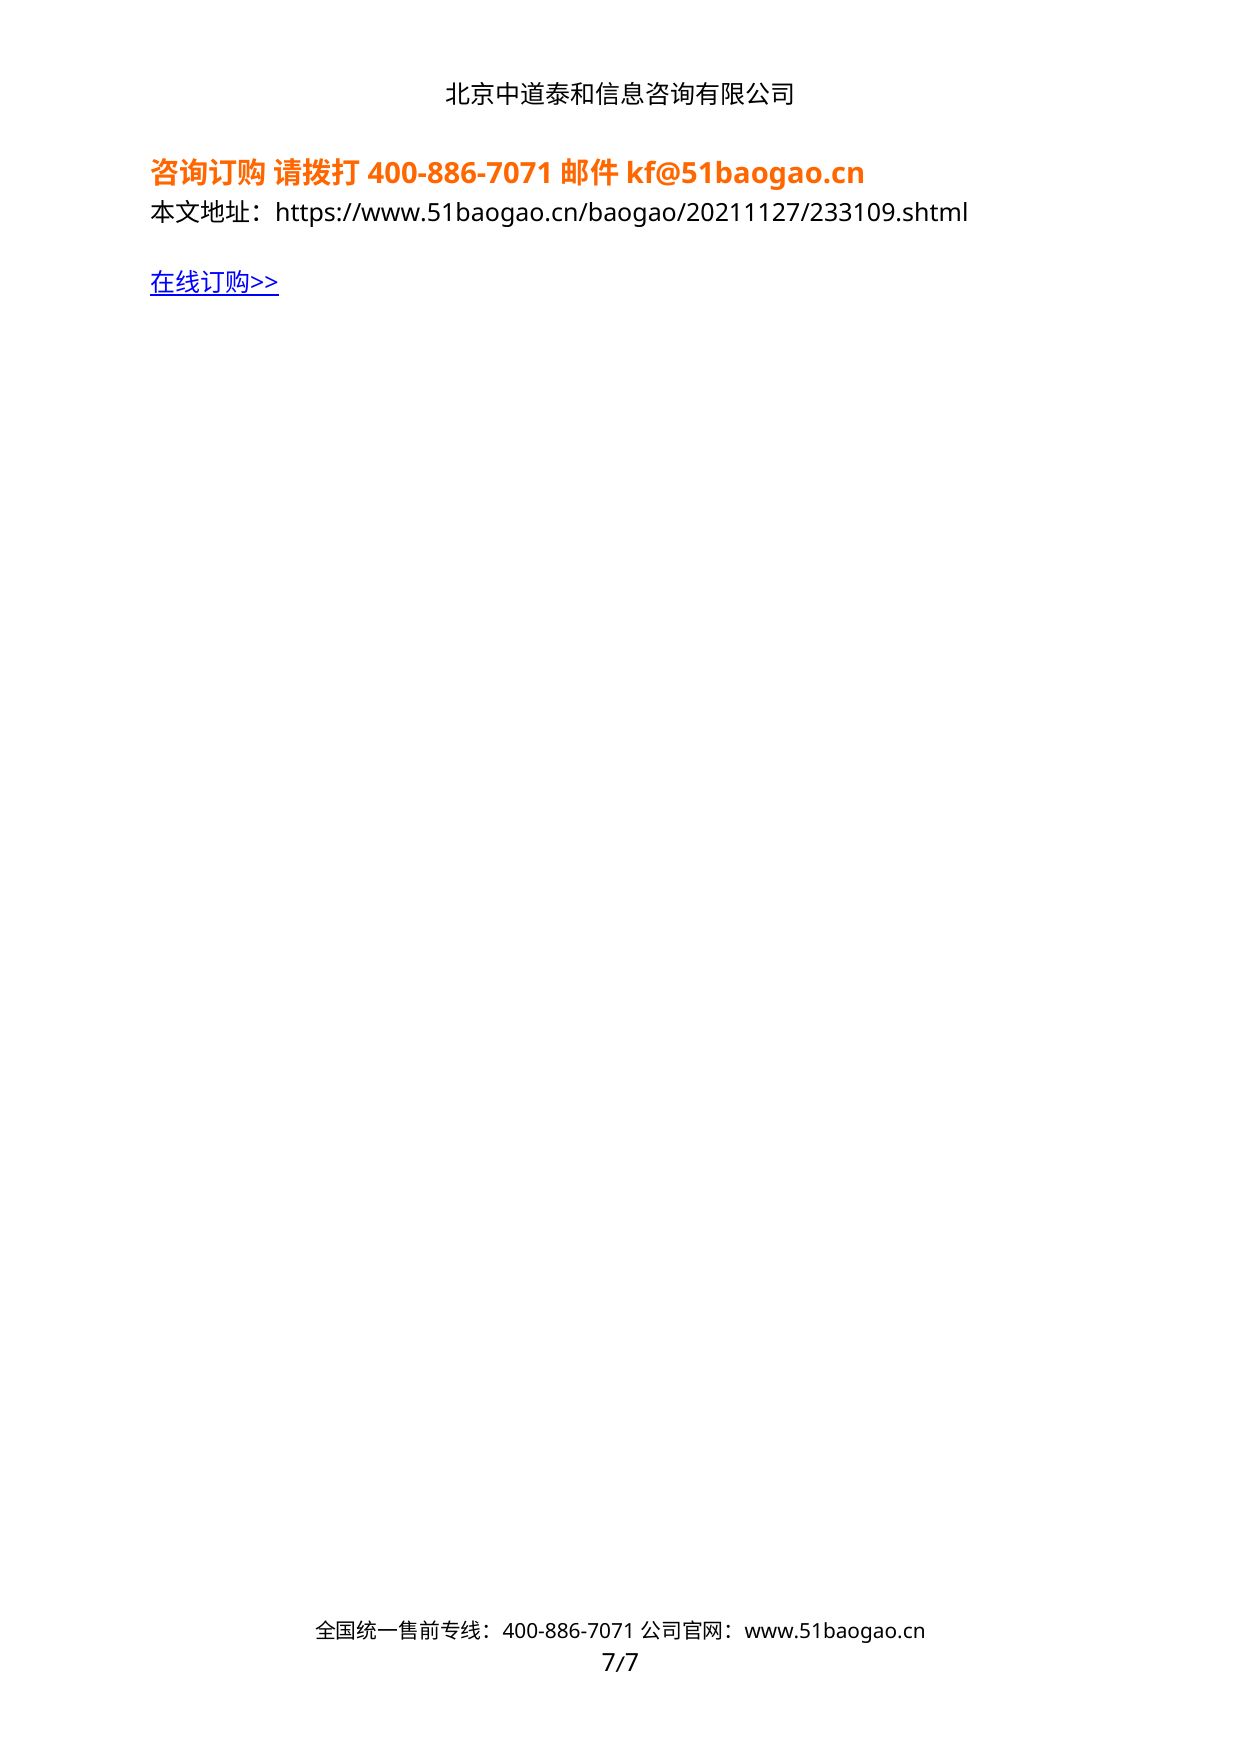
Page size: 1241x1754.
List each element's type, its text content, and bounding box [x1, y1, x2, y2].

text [150, 150, 1090, 229]
text 在线订购>> [150, 229, 1090, 299]
